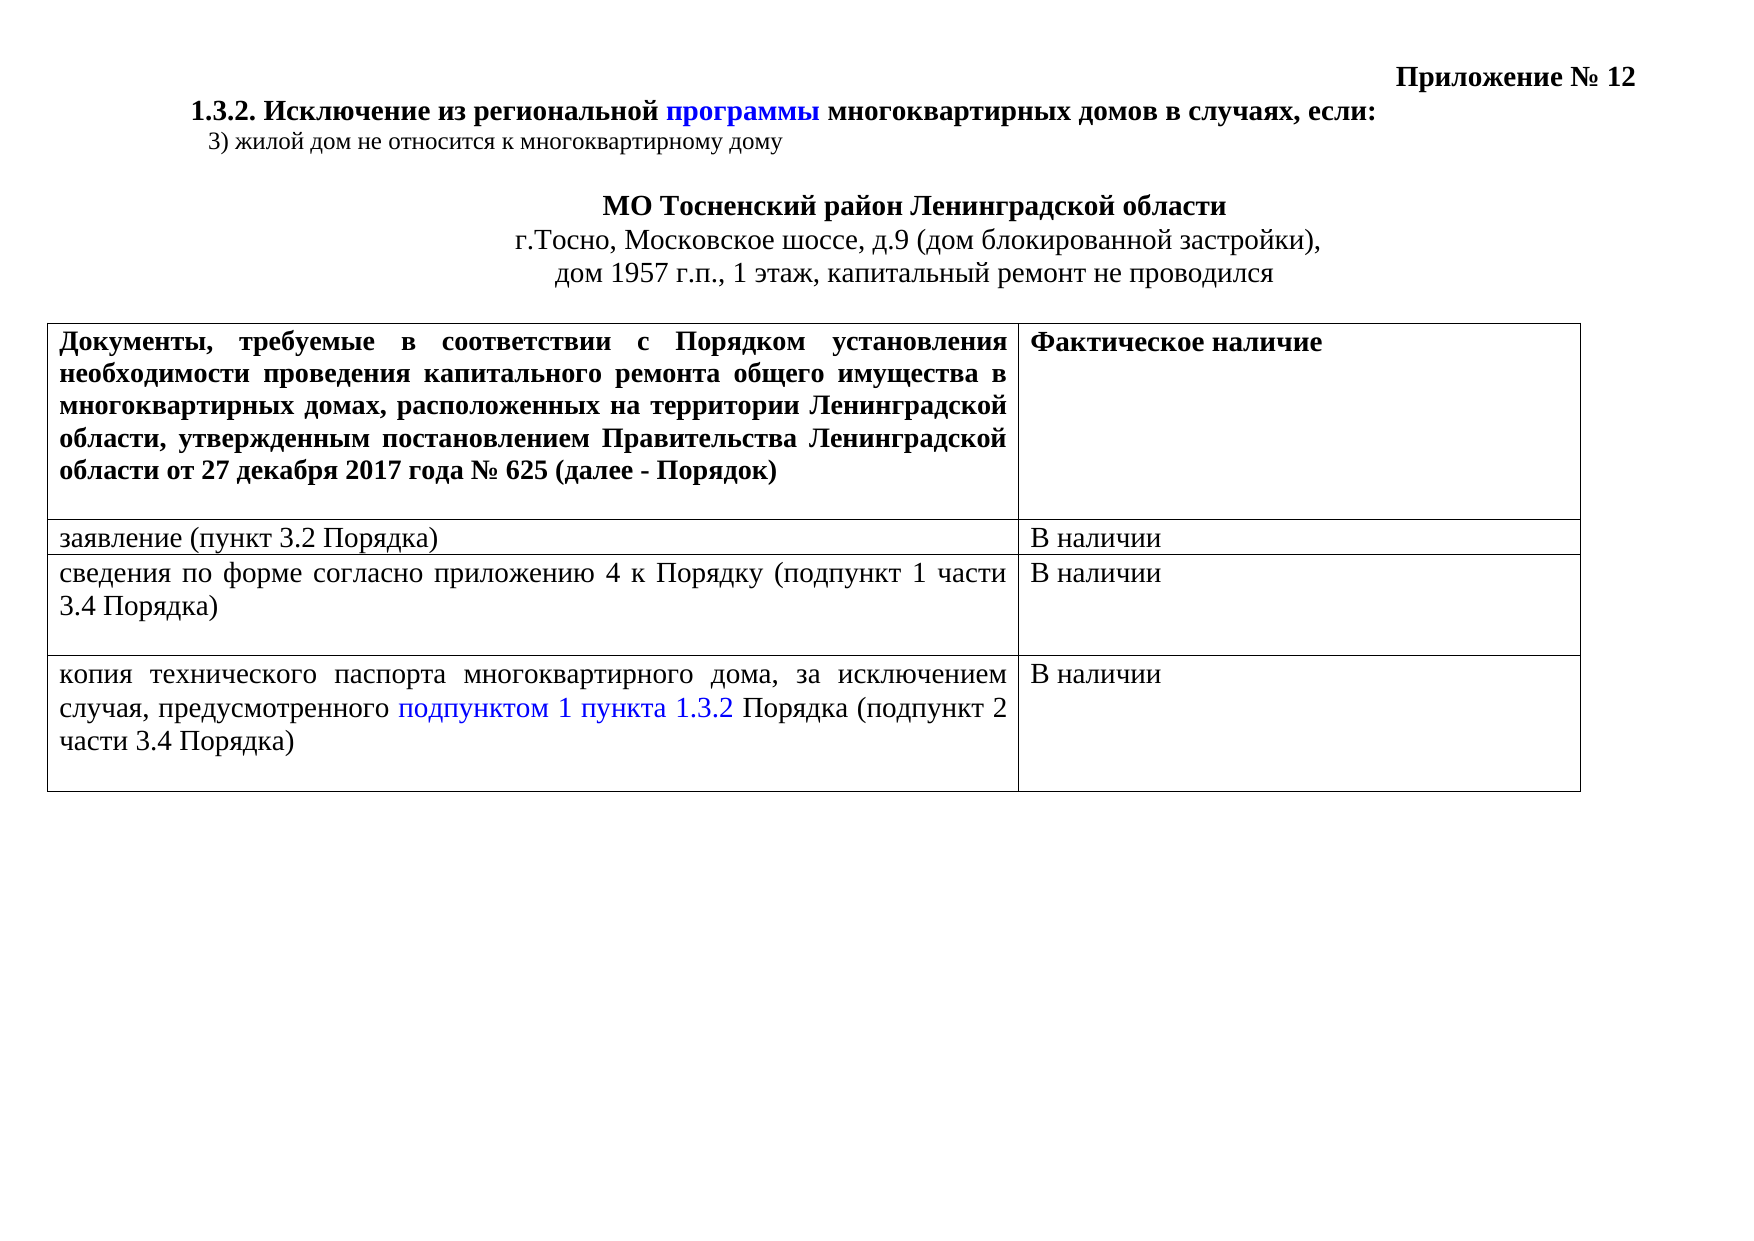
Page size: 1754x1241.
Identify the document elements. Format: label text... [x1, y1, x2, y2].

text МО Тосненский район Ленинградской области [134, 188, 1636, 222]
text дом 1957 г.п., 1 этаж, капитальный ремонт не проводился [134, 256, 1636, 289]
table_header Фактическое наличие [1019, 324, 1580, 519]
table_cell В наличии [1019, 656, 1580, 791]
table_header Документы, требуемые в соответствии с Порядком установления необходимости проведения капитального ремонта общего имущества в многоквартирных домах, расположенных на территории Ленинградской области, утвержденным постановлением Правительства Ленинградской области от 27 декабря 2017 года № 625 (далее - Порядок) [48, 324, 1018, 519]
table_cell заявление (пункт 3.2 Порядка) [48, 520, 1018, 554]
text Приложение № 12 [134, 59, 1636, 93]
text г.Тосно, Московское шоссе, д.9 (дом блокированной застройки), [134, 222, 1636, 256]
table_cell В наличии [1019, 555, 1580, 655]
table_cell сведения по форме согласно приложению 4 к Порядку (подпункт 1 части 3.4 Порядка) [48, 555, 1018, 655]
table_cell копия технического паспорта многоквартирного дома, за исключением случая, предусмотренного подпунктом 1 пункта 1.3.2 Порядка (подпункт 2 части 3.4 Порядка) [48, 656, 1018, 791]
text 3) жилой дом не относится к многоквартирному дому [134, 126, 1636, 155]
text 1.3.2. Исключение из региональной программы многоквартирных домов в случаях, если: [134, 93, 1636, 126]
table_cell В наличии [1019, 520, 1580, 554]
